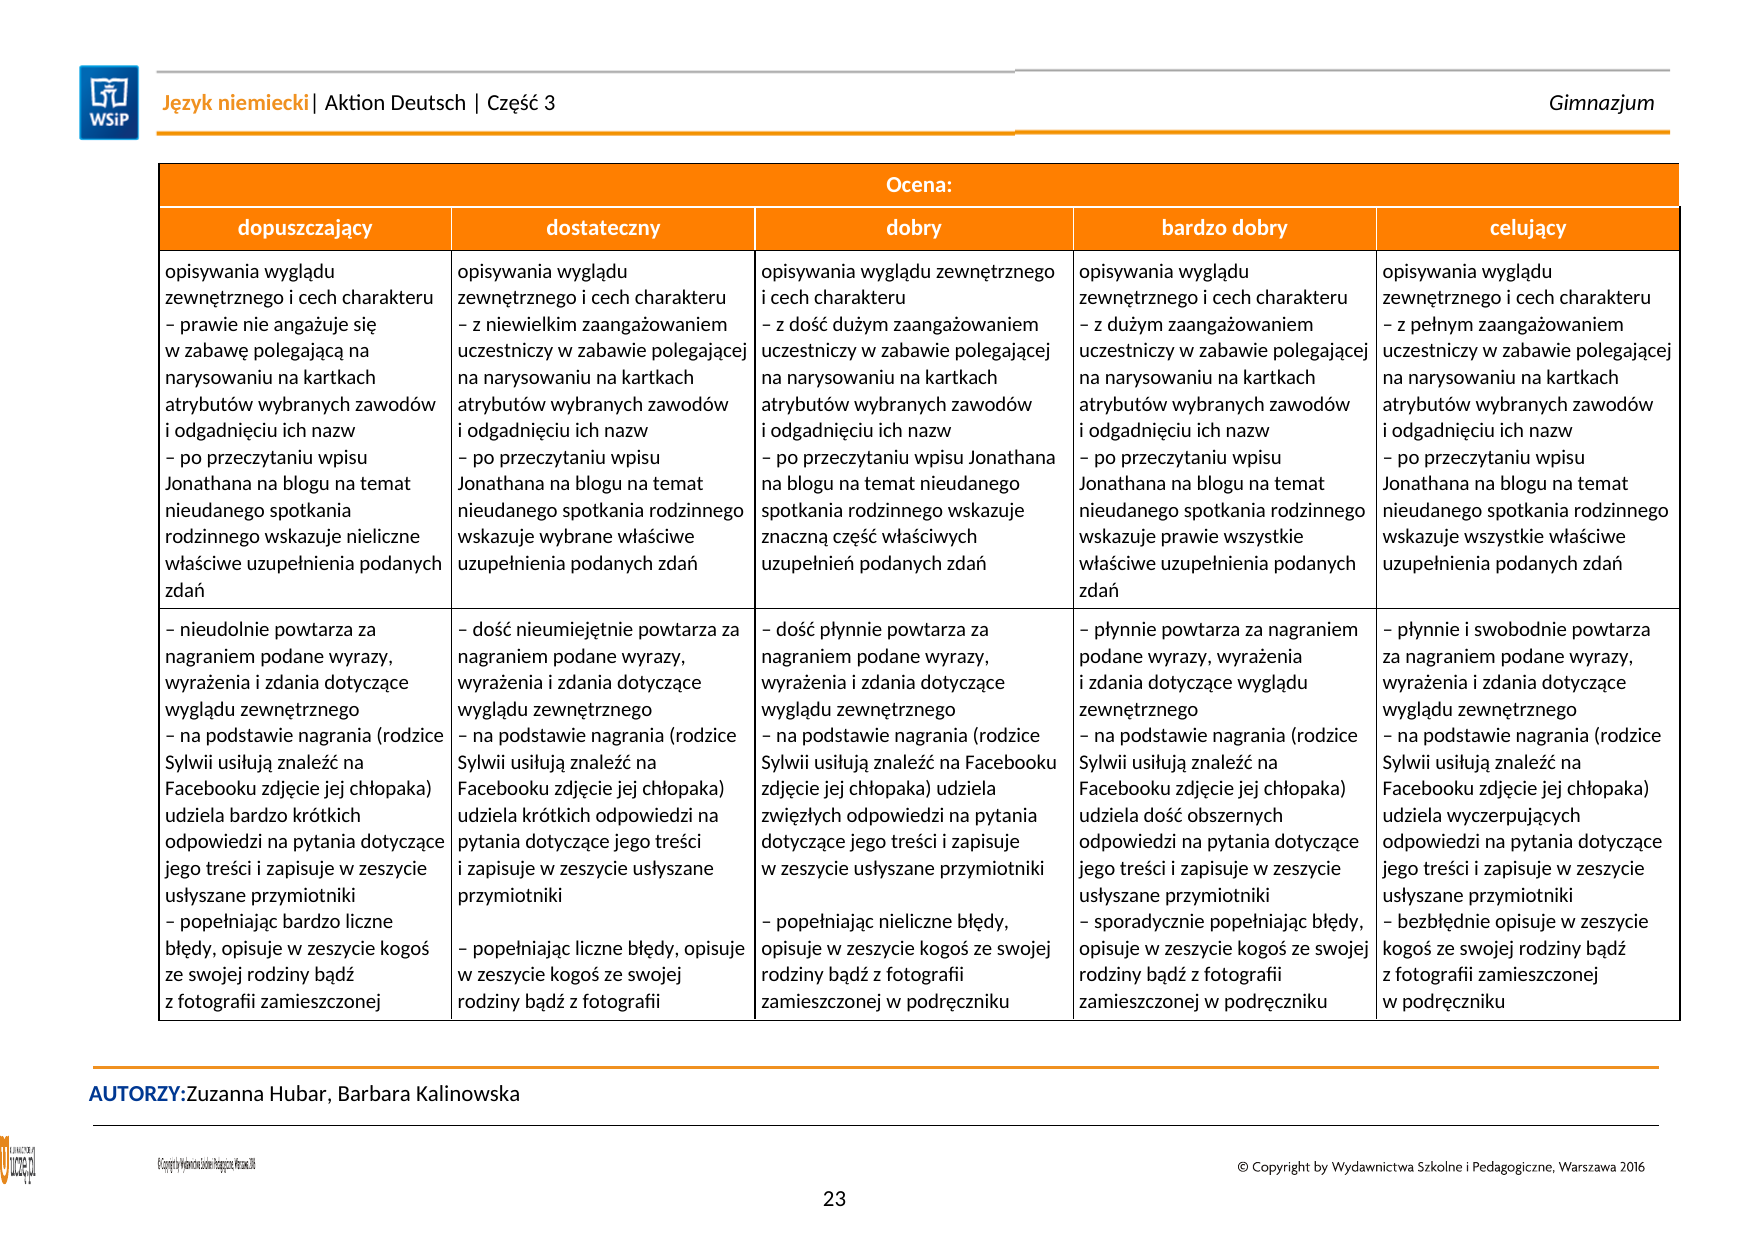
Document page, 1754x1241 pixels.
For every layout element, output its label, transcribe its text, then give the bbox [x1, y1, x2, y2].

table_header Ocena: [160, 164, 1679, 206]
table_cell celujący [1377, 208, 1679, 250]
table_cell dopuszczający [160, 208, 451, 250]
table_cell dostateczny [452, 208, 754, 250]
table_cell dobry [756, 208, 1073, 250]
picture [0, 6, 1671, 164]
table_cell bardzo dobry [1074, 208, 1376, 250]
